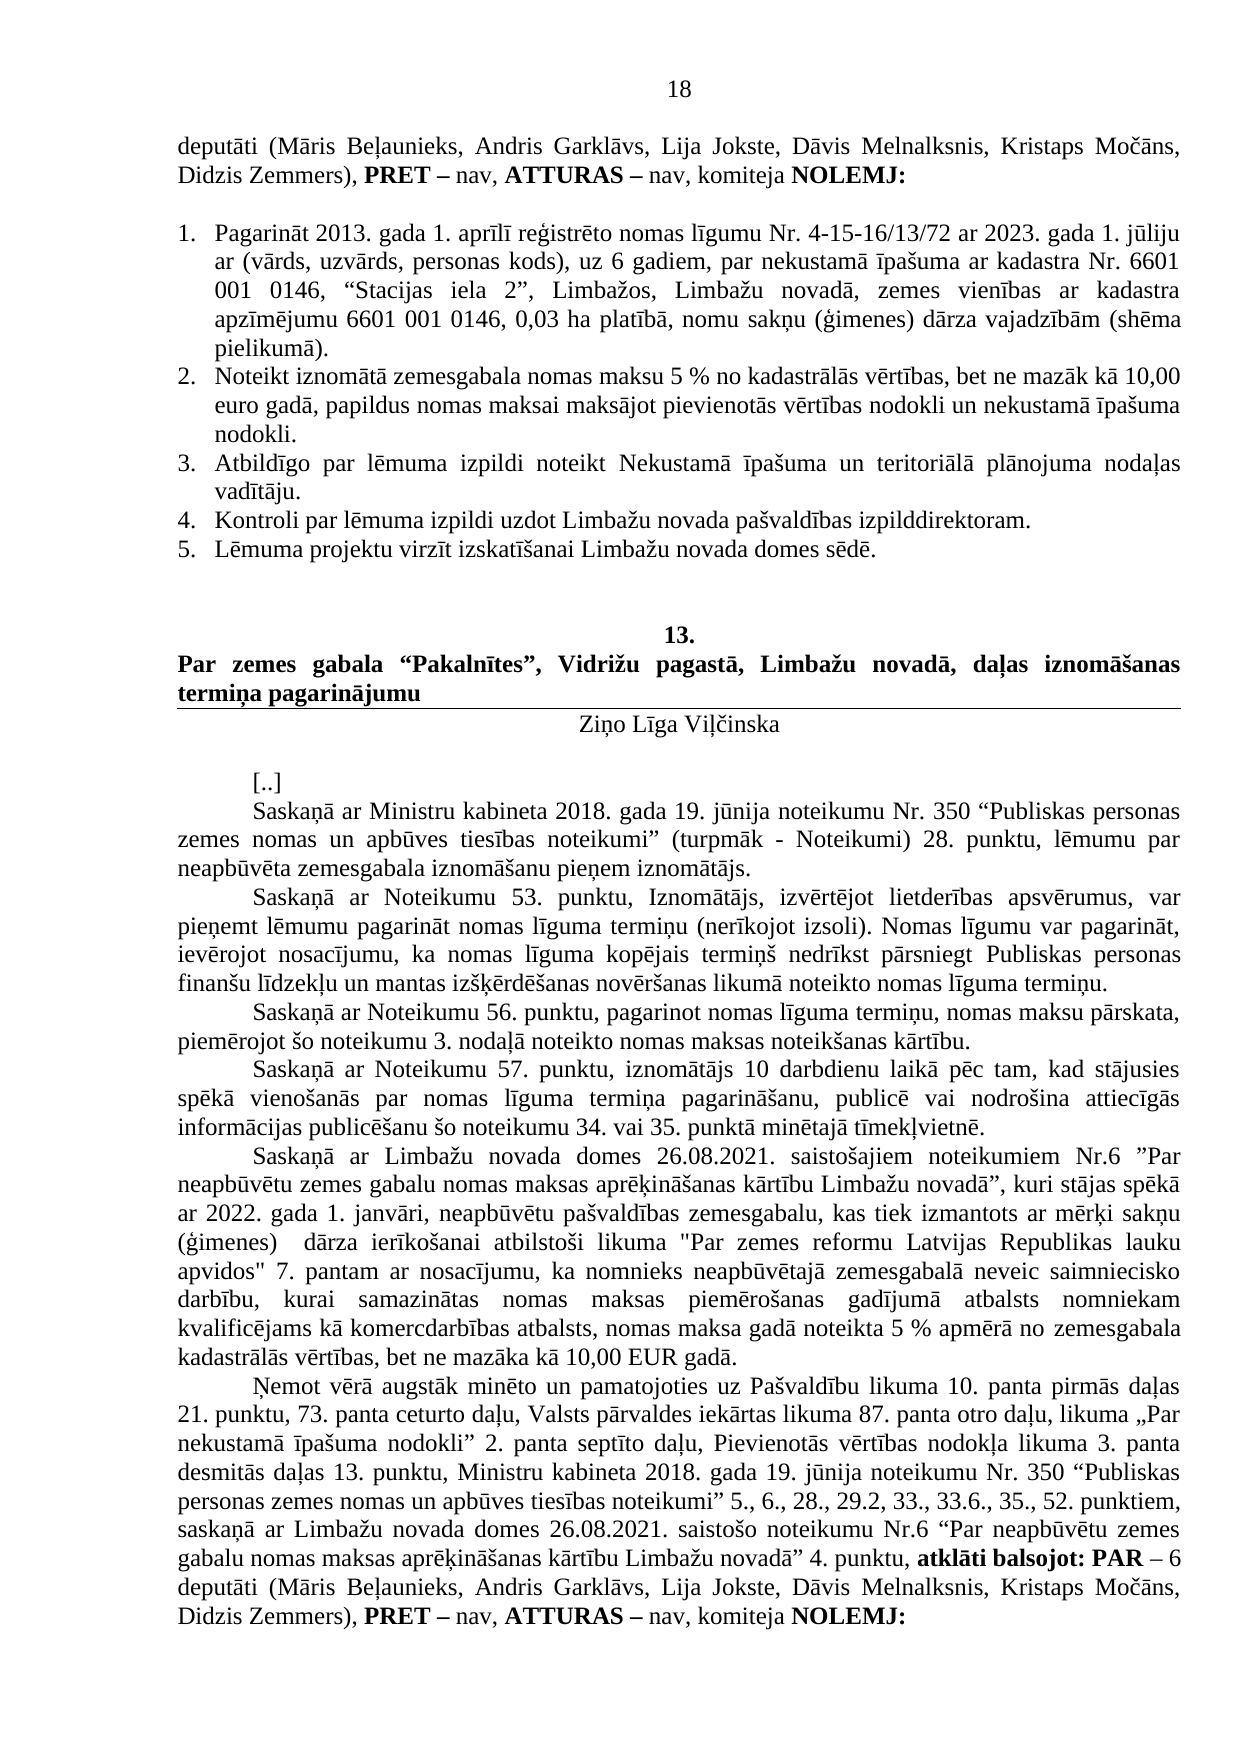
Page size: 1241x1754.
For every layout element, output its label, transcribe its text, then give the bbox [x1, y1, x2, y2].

text Saskaņā ar Ministru kabineta 2018. gada 19. jūnija noteikumu Nr. 350 “Publiskas personas zemes nomas un apbūves tiesības noteikumi” (turpmāk - Noteikumi) 28. punktu, lēmumu par neapbūvēta zemesgabala iznomāšanu pieņem iznomātājs. [177, 796, 1181, 882]
list Lēmuma projektu virzīt izskatīšanai Limbažu novada domes sēdē. [177, 534, 1181, 563]
list Kontroli par lēmuma izpildi uzdot Limbažu novada pašvaldības izpilddirektoram. [177, 505, 1181, 534]
text Saskaņā ar Noteikumu 57. punktu, iznomātājs 10 darbdienu laikā pēc tam, kad stājusies spēkā vienošanās par nomas līguma termiņa pagarināšanu, publicē vai nodrošina attiecīgās informācijas publicēšanu šo noteikumu 34. vai 35. punktā minētajā tīmekļvietnē. [177, 1054, 1181, 1141]
list Pagarināt 2013. gada 1. aprīlī reģistrēto nomas līgumu Nr. 4-15-16/13/72 ar 2023. gada 1. jūliju ar (vārds, uzvārds, personas kods), uz 6 gadiem, par nekustamā īpašuma ar kadastra Nr. 6601 001 0146, “Stacijas iela 2”, Limbažos, Limbažu novadā, zemes vienības ar kadastra apzīmējumu 6601 001 0146, 0,03 ha platībā, nomu sakņu (ģimenes) dārza vajadzībām (shēma pielikumā). [177, 218, 1181, 361]
text Saskaņā ar Limbažu novada domes 26.08.2021. saistošajiem noteikumiem Nr.6 ”Par neapbūvētu zemes gabalu nomas maksas aprēķināšanas kārtību Limbažu novadā”, kuri stājas spēkā ar 2022. gada 1. janvāri, neapbūvētu pašvaldības zemesgabalu, kas tiek izmantots ar mērķi sakņu (ģimenes) dārza ierīkošanai atbilstoši likuma "Par zemes reformu Latvijas Republikas lauku apvidos" 7. pantam ar nosacījumu, ka nomnieks neapbūvētajā zemesgabalā neveic saimniecisko darbību, kurai samazinātas nomas maksas piemērošanas gadījumā atbalsts nomniekam kvalificējams kā komercdarbības atbalsts, nomas maksa gadā noteikta 5 % apmērā no zemesgabala kadastrālās vērtības, bet ne mazāka kā 10,00 EUR gadā. [177, 1141, 1181, 1371]
text 13. [177, 620, 1181, 649]
list Noteikt iznomātā zemesgabala nomas maksu 5 % no kadastrālās vērtības, bet ne mazāk kā 10,00 euro gadā, papildus nomas maksai maksājot pievienotās vērtības nodokli un nekustamā īpašuma nodokli. [177, 361, 1181, 448]
text Saskaņā ar Noteikumu 53. punktu, Iznomātājs, izvērtējot lietderības apsvērumus, var pieņemt lēmumu pagarināt nomas līguma termiņu (nerīkojot izsoli). Nomas līgumu var pagarināt, ievērojot nosacījumu, ka nomas līguma kopējais termiņš nedrīkst pārsniegt Publiskas personas finanšu līdzekļu un mantas izšķērdēšanas novēršanas likumā noteikto nomas līguma termiņu. [177, 882, 1181, 997]
list Atbildīgo par lēmuma izpildi noteikt Nekustamā īpašuma un teritoriālā plānojuma nodaļas vadītāju. [177, 448, 1181, 505]
text Saskaņā ar Noteikumu 56. punktu, pagarinot nomas līguma termiņu, nomas maksu pārskata, piemērojot šo noteikumu 3. nodaļā noteikto nomas maksas noteikšanas kārtību. [177, 997, 1181, 1054]
text Ņemot vērā augstāk minēto un pamatojoties uz Pašvaldību likuma 10. panta pirmās daļas 21. punktu, 73. panta ceturto daļu, Valsts pārvaldes iekārtas likuma 87. panta otro daļu, likuma „Par nekustamā īpašuma nodokli” 2. panta septīto daļu, Pievienotās vērtības nodokļa likuma 3. panta desmitās daļas 13. punktu, Ministru kabineta 2018. gada 19. jūnija noteikumu Nr. 350 “Publiskas personas zemes nomas un apbūves tiesības noteikumi” 5., 6., 28., 29.2, 33., 33.6., 35., 52. punktiem, saskaņā ar Limbažu novada domes 26.08.2021. saistošo noteikumu Nr.6 “Par neapbūvētu zemes gabalu nomas maksas aprēķināšanas kārtību Limbažu novadā” 4. punktu, atklāti balsojot: PAR – 6 deputāti (Māris Beļaunieks, Andris Garklāvs, Lija Jokste, Dāvis Melnalksnis, Kristaps Močāns, Didzis Zemmers), PRET – nav, ATTURAS – nav, komiteja NOLEMJ: [177, 1371, 1181, 1629]
text [..] [177, 767, 1181, 796]
text Par zemes gabala “Pakalnītes”, Vidrižu pagastā, Limbažu novadā, daļas iznomāšanas termiņa pagarinājumu [177, 649, 1181, 708]
text Ziņo Līga Viļčinska [177, 709, 1181, 738]
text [177, 131, 1181, 189]
